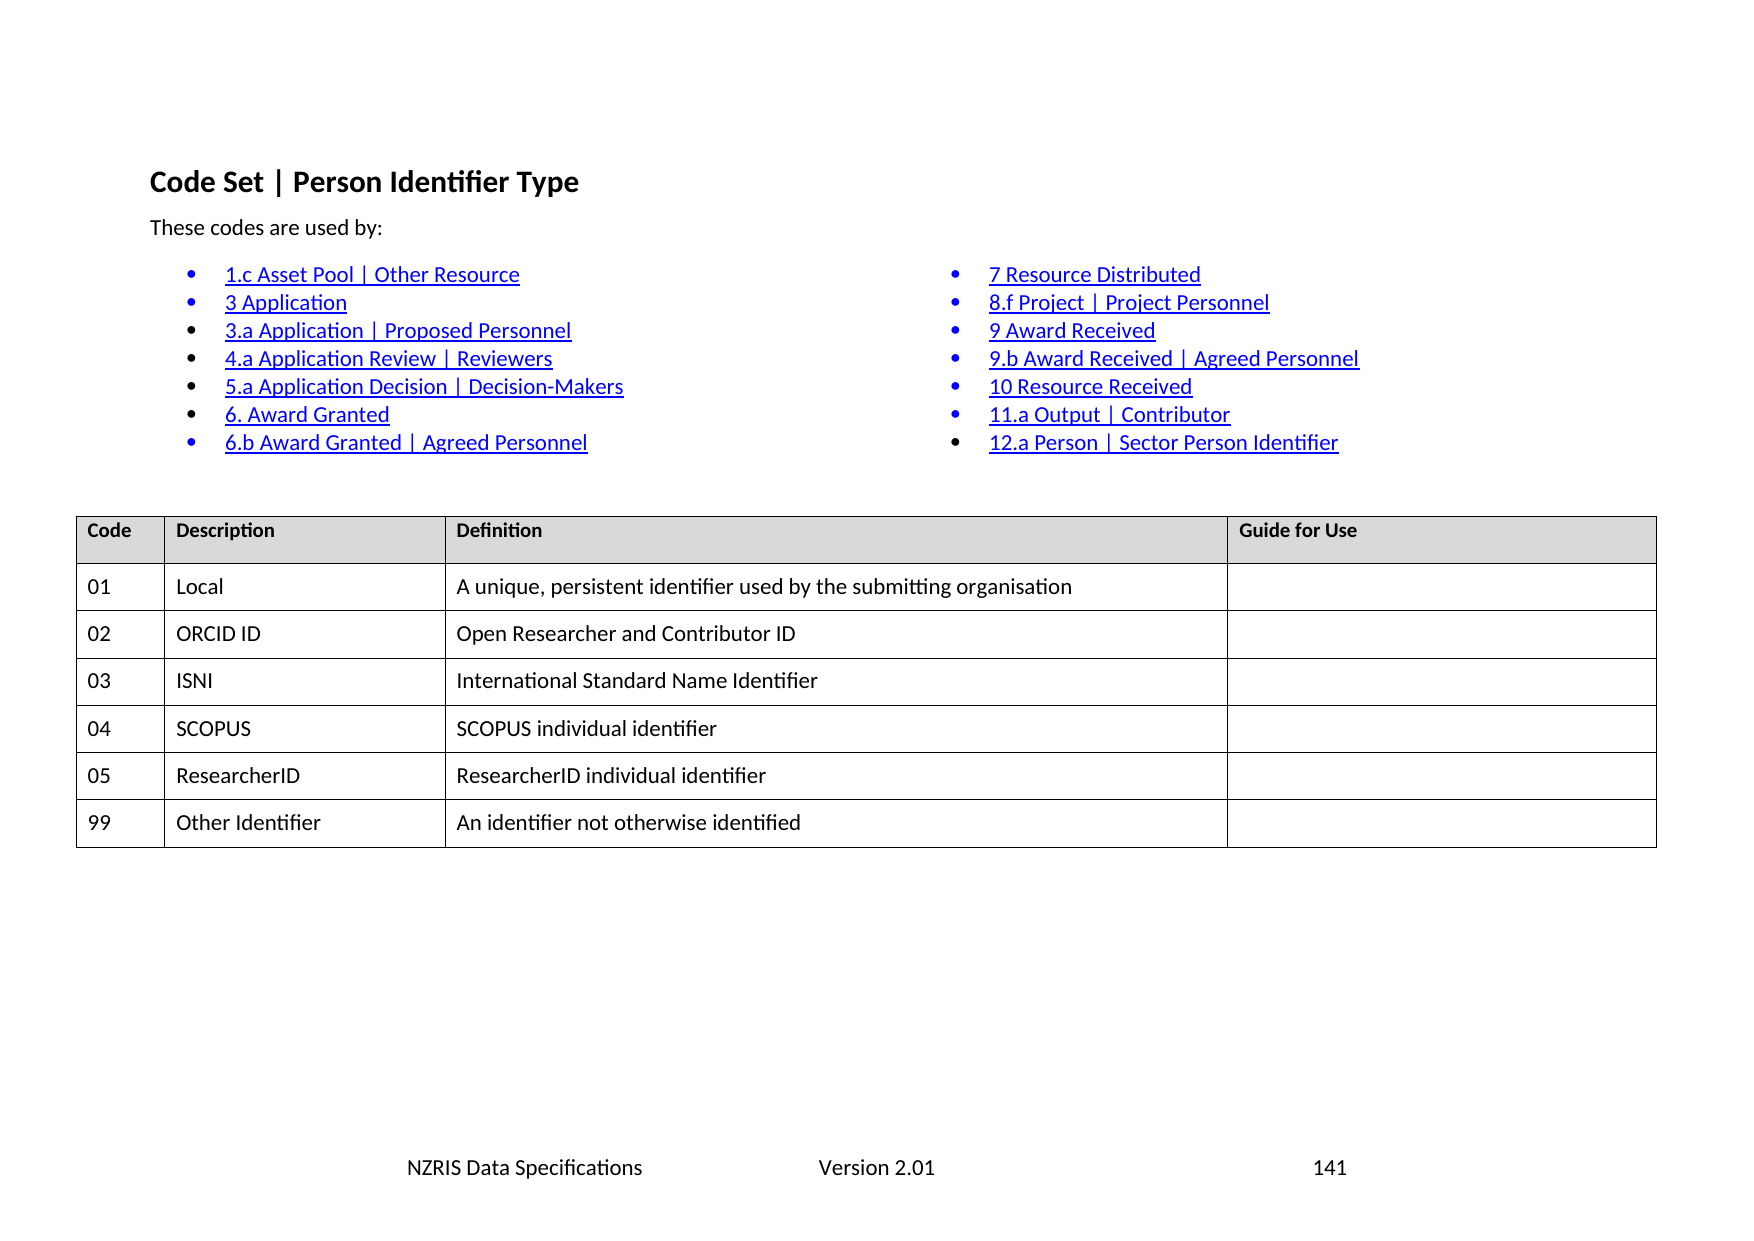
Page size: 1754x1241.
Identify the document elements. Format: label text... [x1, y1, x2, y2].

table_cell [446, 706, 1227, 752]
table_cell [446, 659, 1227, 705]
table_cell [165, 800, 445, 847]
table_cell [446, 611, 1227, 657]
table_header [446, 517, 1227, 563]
list 6.b Award Granted | Agreed Personnel [187, 428, 840, 456]
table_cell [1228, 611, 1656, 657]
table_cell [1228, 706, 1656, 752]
list 8.f Project | Project Personnel [951, 288, 1604, 316]
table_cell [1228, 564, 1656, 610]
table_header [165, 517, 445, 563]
list 5.a Application Decision | Decision-Makers [187, 372, 840, 400]
list 4.a Application Review | Reviewers [187, 344, 840, 372]
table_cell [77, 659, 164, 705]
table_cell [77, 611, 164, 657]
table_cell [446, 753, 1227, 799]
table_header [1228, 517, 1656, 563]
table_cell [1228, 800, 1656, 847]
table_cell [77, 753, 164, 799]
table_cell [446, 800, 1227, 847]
subtitle Code Set | Person Identifier Type [150, 162, 1604, 201]
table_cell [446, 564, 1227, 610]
list 9 Award Received [951, 316, 1604, 344]
list 10 Resource Received [951, 372, 1604, 400]
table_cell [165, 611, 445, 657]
list 3.a Application | Proposed Personnel [187, 316, 840, 344]
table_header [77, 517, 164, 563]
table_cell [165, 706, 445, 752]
list 1.c Asset Pool | Other Resource [187, 260, 840, 288]
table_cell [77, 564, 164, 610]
list 7 Resource Distributed [951, 260, 1604, 288]
list 11.a Output | Contributor [951, 400, 1604, 428]
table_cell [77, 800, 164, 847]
text These codes are used by: [150, 213, 1604, 241]
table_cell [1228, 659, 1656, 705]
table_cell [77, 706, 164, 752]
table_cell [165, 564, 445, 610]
list 9.b Award Received | Agreed Personnel [951, 344, 1604, 372]
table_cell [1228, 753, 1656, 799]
list 3 Application [187, 288, 840, 316]
list 12.a Person | Sector Person Identifier [951, 428, 1604, 456]
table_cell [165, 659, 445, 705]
list 6. Award Granted [187, 400, 840, 428]
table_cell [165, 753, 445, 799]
